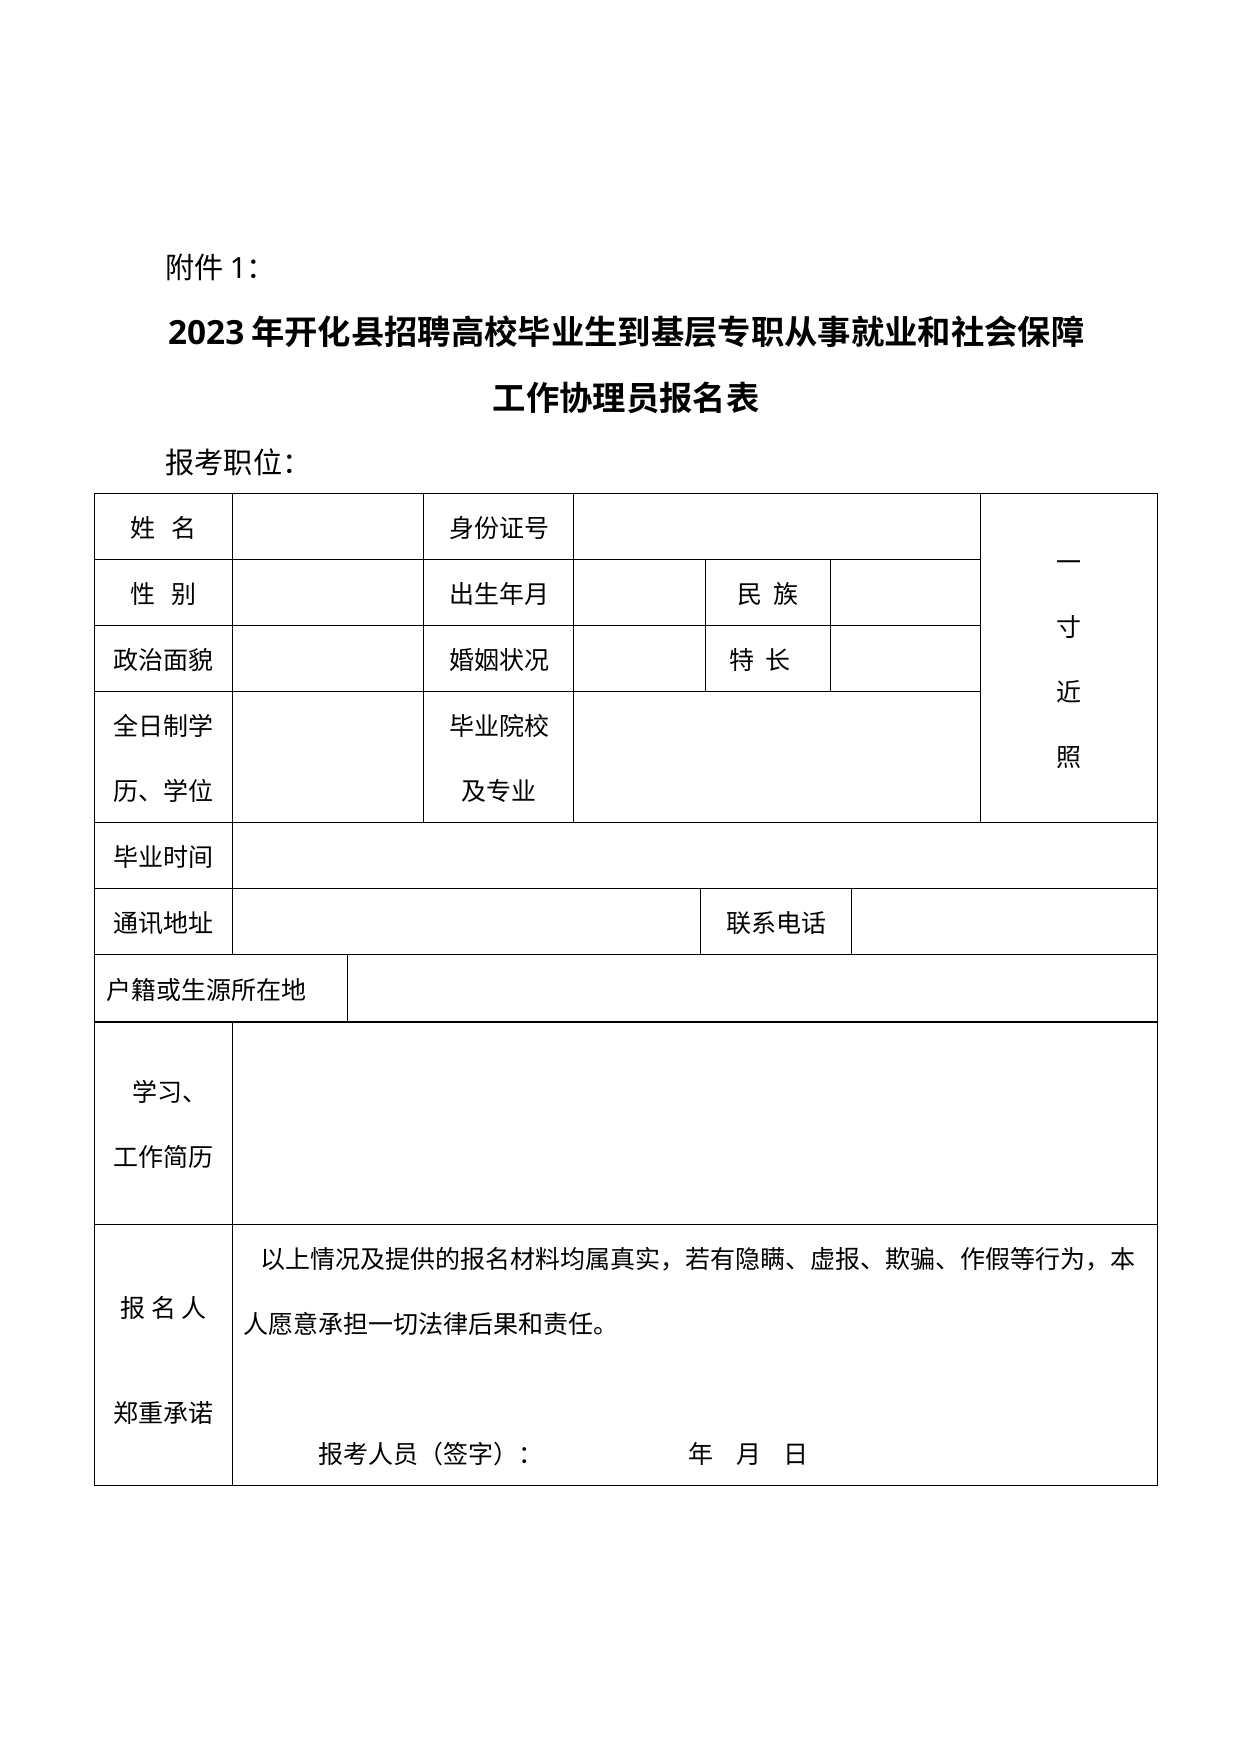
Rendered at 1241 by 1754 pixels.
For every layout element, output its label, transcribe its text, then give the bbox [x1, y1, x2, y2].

table_cell [233, 1023, 1157, 1224]
table_header [574, 494, 980, 559]
text 报考职位： [165, 428, 1087, 493]
table_cell 联系电话 [701, 889, 851, 954]
table_cell 户籍或生源所在地 [95, 955, 347, 1021]
table_header 姓 名 [95, 494, 232, 559]
table_cell 报 名 人 郑重承诺 [95, 1225, 232, 1485]
table_header [233, 494, 423, 559]
table_cell 性 别 [95, 560, 232, 625]
table_cell [233, 626, 423, 691]
text 2023年开化县招聘高校毕业生到基层专职从事就业和社会保障工作协理员报名表 [165, 298, 1087, 428]
table_cell [574, 560, 705, 625]
table_cell 以上情况及提供的报名材料均属真实，若有隐瞒、虚报、欺骗、作假等行为，本人愿意承担一切法律后果和责任。 报考人员（签字）： 年 月 日 [233, 1225, 1157, 1485]
table_cell [233, 692, 423, 822]
table_cell [574, 692, 980, 822]
table_cell 毕业院校 及专业 [424, 692, 573, 822]
text 附件1： [165, 233, 1087, 298]
table_cell 学习、 工作简历 [95, 1023, 232, 1224]
table_cell [348, 955, 1157, 1021]
table_cell 特 长 [706, 626, 830, 691]
table_cell [574, 626, 705, 691]
table_header 一 寸 近 照 [981, 494, 1157, 822]
table_cell 出生年月 [424, 560, 573, 625]
table_cell [852, 889, 1157, 954]
table_cell [233, 889, 700, 954]
table_cell [233, 560, 423, 625]
table_cell 全日制学历、学位 [95, 692, 232, 822]
table_cell 婚姻状况 [424, 626, 573, 691]
table_cell 毕业时间 [95, 823, 232, 888]
table_cell 民 族 [706, 560, 830, 625]
table_cell 通讯地址 [95, 889, 232, 954]
table_cell [233, 823, 1157, 888]
table_header 身份证号 [424, 494, 573, 559]
table_cell [831, 560, 980, 625]
table_cell 政治面貌 [95, 626, 232, 691]
table_cell [831, 626, 980, 691]
